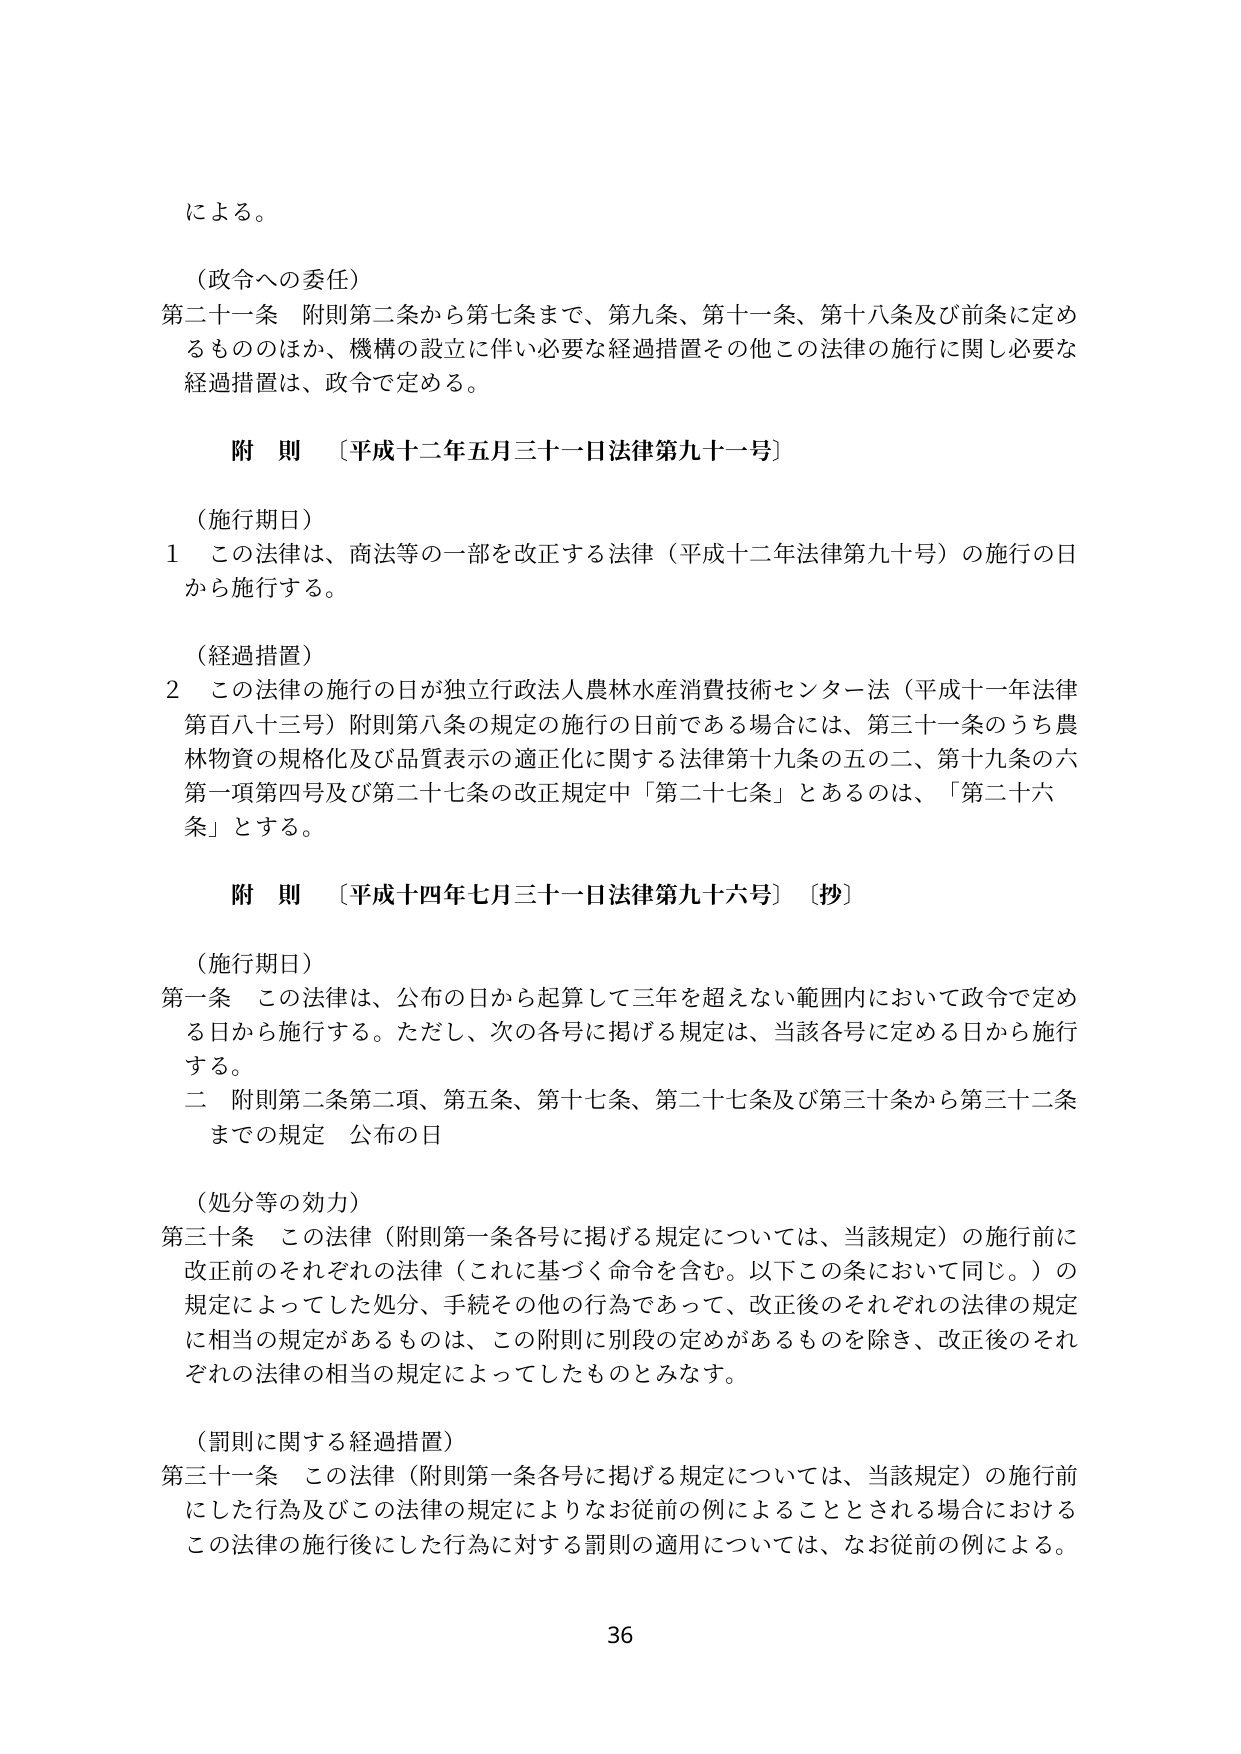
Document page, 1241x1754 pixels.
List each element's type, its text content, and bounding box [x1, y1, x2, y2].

text 二 附則第二条第二項、第五条、第十七条、第二十七条及び第三十条から第三十二条までの規定 公布の日 [184, 1082, 1079, 1150]
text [161, 194, 1079, 228]
text 第三十条 この法律（附則第一条各号に掲げる規定については、当該規定）の施行前に改正前のそれぞれの法律（これに基づく命令を含む。以下この条において同じ。）の規定によってした処分、手続その他の行為であって、改正後のそれぞれの法律の規定に相当の規定があるものは、この附則に別段の定めがあるものを除き、改正後のそれぞれの法律の相当の規定によってしたものとみなす。 [161, 1219, 1079, 1389]
text 第一条 この法律は、公布の日から起算して三年を超えない範囲内において政令で定める日から施行する。ただし、次の各号に掲げる規定は、当該各号に定める日から施行する。 [161, 979, 1079, 1082]
text １ この法律は、商法等の一部を改正する法律（平成十二年法律第九十号）の施行の日から施行する。 [161, 535, 1079, 604]
text （処分等の効力） [184, 1184, 1079, 1219]
text （施行期日） [184, 945, 1079, 979]
text 附 則 〔平成十二年五月三十一日法律第九十一号〕 [230, 433, 1079, 467]
text （施行期日） [184, 501, 1079, 535]
text 第三十一条 この法律（附則第一条各号に掲げる規定については、当該規定）の施行前にした行為及びこの法律の規定によりなお従前の例によることとされる場合におけるこの法律の施行後にした行為に対する罰則の適用については、なお従前の例による。 [161, 1458, 1079, 1560]
text ２ この法律の施行の日が独立行政法人農林水産消費技術センター法（平成十一年法律第百八十三号）附則第八条の規定の施行の日前である場合には、第三十一条のうち農林物資の規格化及び品質表示の適正化に関する法律第十九条の五の二、第十九条の六第一項第四号及び第二十七条の改正規定中「第二十七条」とあるのは、「第二十六条」とする。 [161, 672, 1079, 843]
text （経過措置） [184, 638, 1079, 672]
text （罰則に関する経過措置） [184, 1424, 1079, 1458]
text 附 則 〔平成十四年七月三十一日法律第九十六号〕〔抄〕 [230, 877, 1079, 911]
text 第二十一条 附則第二条から第七条まで、第九条、第十一条、第十八条及び前条に定めるもののほか、機構の設立に伴い必要な経過措置その他この法律の施行に関し必要な経過措置は、政令で定める。 [161, 296, 1079, 399]
text （政令への委任） [184, 262, 1079, 296]
